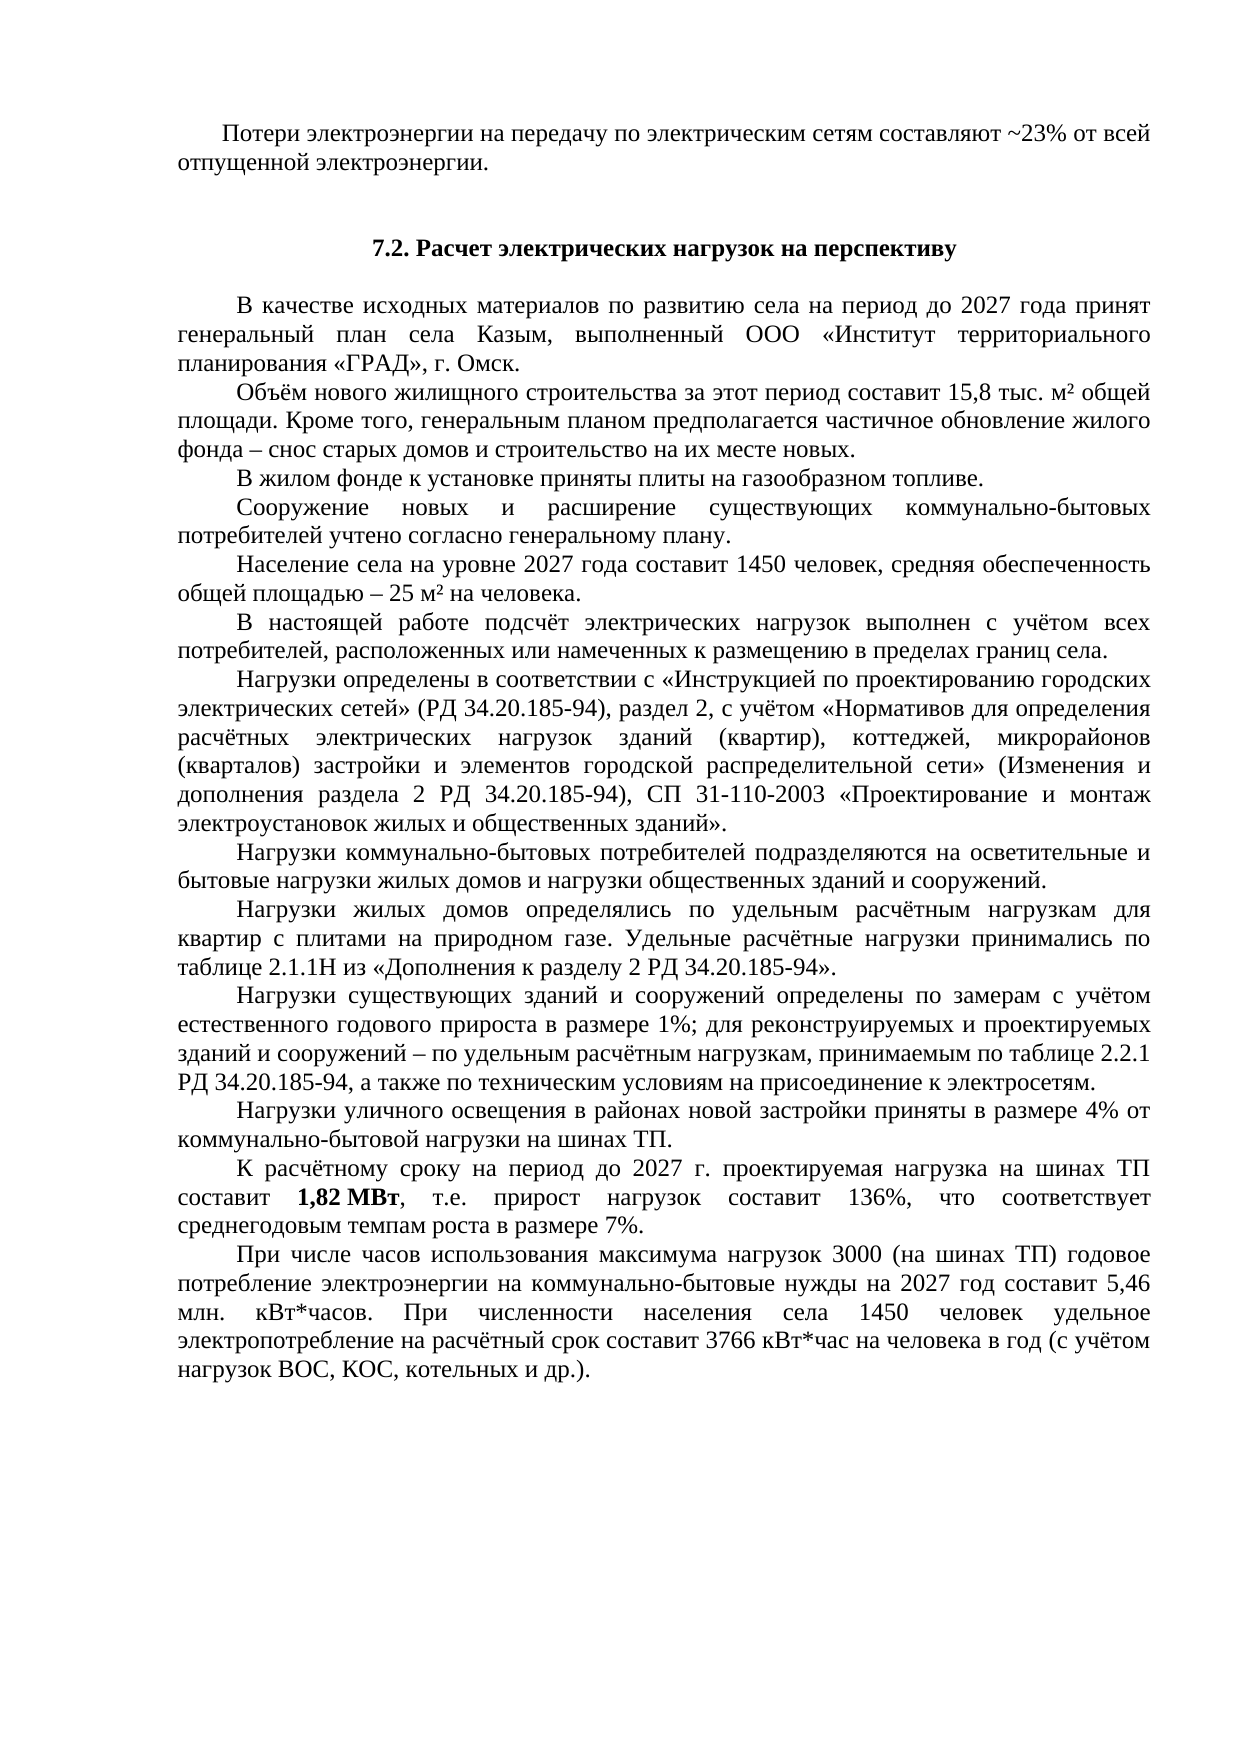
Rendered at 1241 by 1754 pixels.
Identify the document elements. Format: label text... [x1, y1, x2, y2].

text В качестве исходных материалов по развитию села на период до 2027 года принят генеральный план села Казым, выполненный ООО «Институт территориального планирования «ГРАД», г. Омск. [177, 291, 1152, 377]
text Сооружение новых и расширение существующих коммунально-бытовых потребителей учтено согласно генеральному плану. [177, 492, 1152, 549]
text Потери электроэнергии на передачу по электрическим сетям составляют ~23% от всей отпущенной электроэнергии. [177, 118, 1152, 176]
text Нагрузки определены в соответствии с «Инструкцией по проектированию городских электрических сетей» (РД 34.20.185-94), раздел 2, с учётом «Нормативов для определения расчётных электрических нагрузок зданий (квартир), коттеджей, микрорайонов (кварталов) застройки и элементов городской распределительной сети» (Изменения и дополнения раздела 2 РД 34.20.185-94), СП 31-110-2003 «Проектирование и монтаж электроустановок жилых и общественных зданий». [177, 664, 1152, 837]
text 7.2. Расчет электрических нагрузок на перспективу [177, 233, 1152, 262]
text В жилом фонде к установке приняты плиты на газообразном топливе. [177, 463, 1152, 492]
text Нагрузки уличного освещения в районах новой застройки приняты в размере 4% от коммунально-бытовой нагрузки на шинах ТП. [177, 1096, 1152, 1153]
text Нагрузки существующих зданий и сооружений определены по замерам с учётом естественного годового прироста в размере 1%; для реконструируемых и проектируемых зданий и сооружений – по удельным расчётным нагрузкам, принимаемым по таблице 2.2.1 РД 34.20.185-94, а также по техническим условиям на присоединение к электросетям. [177, 981, 1152, 1096]
text Нагрузки жилых домов определялись по удельным расчётным нагрузкам для квартир с плитами на природном газе. Удельные расчётные нагрузки принимались по таблице 2.1.1Н из «Дополнения к разделу 2 РД 34.20.185-94». [177, 894, 1152, 981]
text Население села на уровне 2027 года составит 1450 человек, средняя обеспеченность общей площадью – 25 м² на человека. [177, 549, 1152, 607]
text В настоящей работе подсчёт электрических нагрузок выполнен с учётом всех потребителей, расположенных или намеченных к размещению в пределах границ села. [177, 607, 1152, 664]
text При числе часов использования максимума нагрузок 3000 (на шинах ТП) годовое потребление электроэнергии на коммунально-бытовые нужды на 2027 год составит 5,46 млн. кВт*часов. При численности населения села 1450 человек удельное электропотребление на расчётный срок составит 3766 кВт*час на человека в год (с учётом нагрузок ВОС, КОС, котельных и др.). [177, 1239, 1152, 1383]
text К расчётному сроку на период до 2027 г. проектируемая нагрузка на шинах ТП составит 1,82 МВт, т.е. прирост нагрузок составит 136%, что соответствует среднегодовым темпам роста в размере 7%. [177, 1153, 1152, 1239]
text Объём нового жилищного строительства за этот период составит 15,8 тыс. м² общей площади. Кроме того, генеральным планом предполагается частичное обновление жилого фонда – снос старых домов и строительство на их месте новых. [177, 377, 1152, 463]
text Нагрузки коммунально-бытовых потребителей подразделяются на осветительные и бытовые нагрузки жилых домов и нагрузки общественных зданий и сооружений. [177, 837, 1152, 894]
